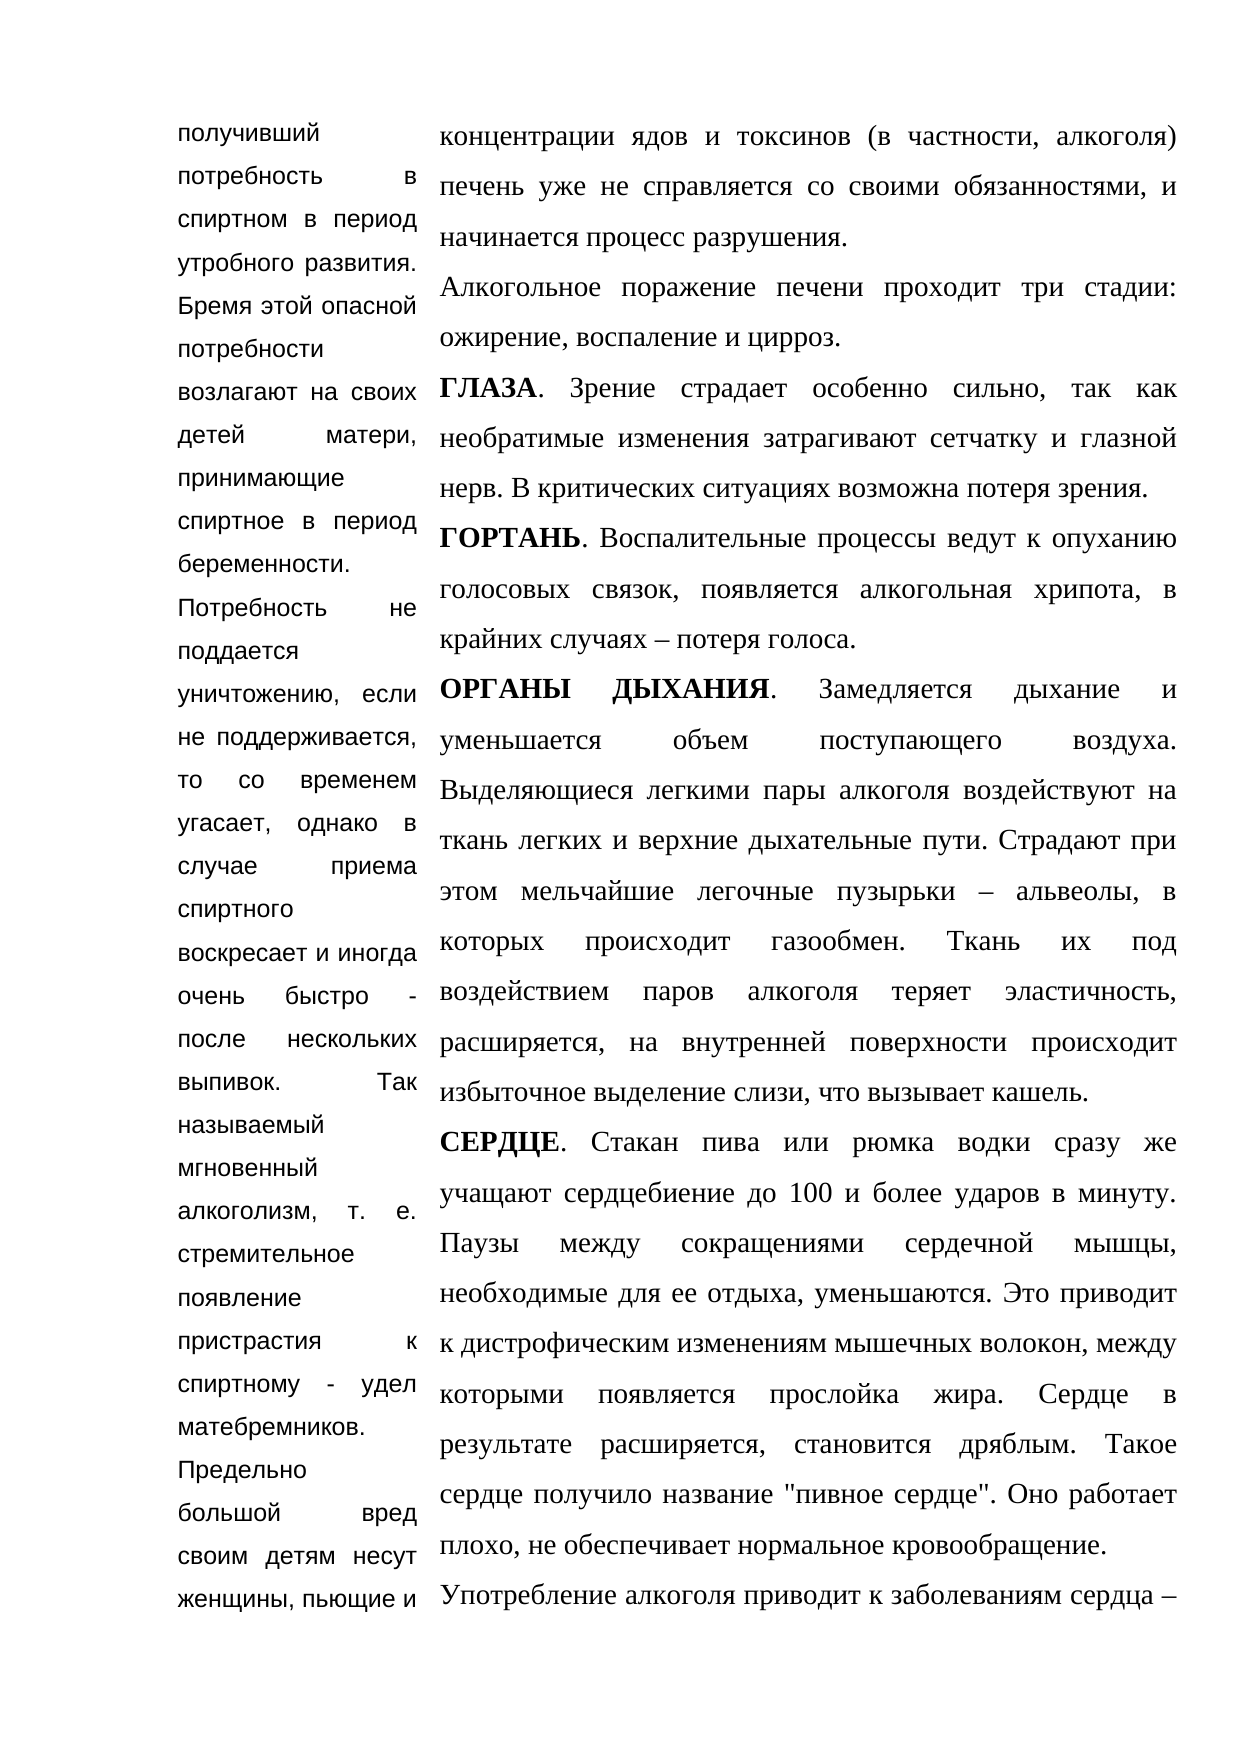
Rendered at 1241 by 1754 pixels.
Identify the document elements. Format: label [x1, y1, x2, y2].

table_header [428, 118, 1189, 1613]
table_header [166, 118, 428, 1613]
